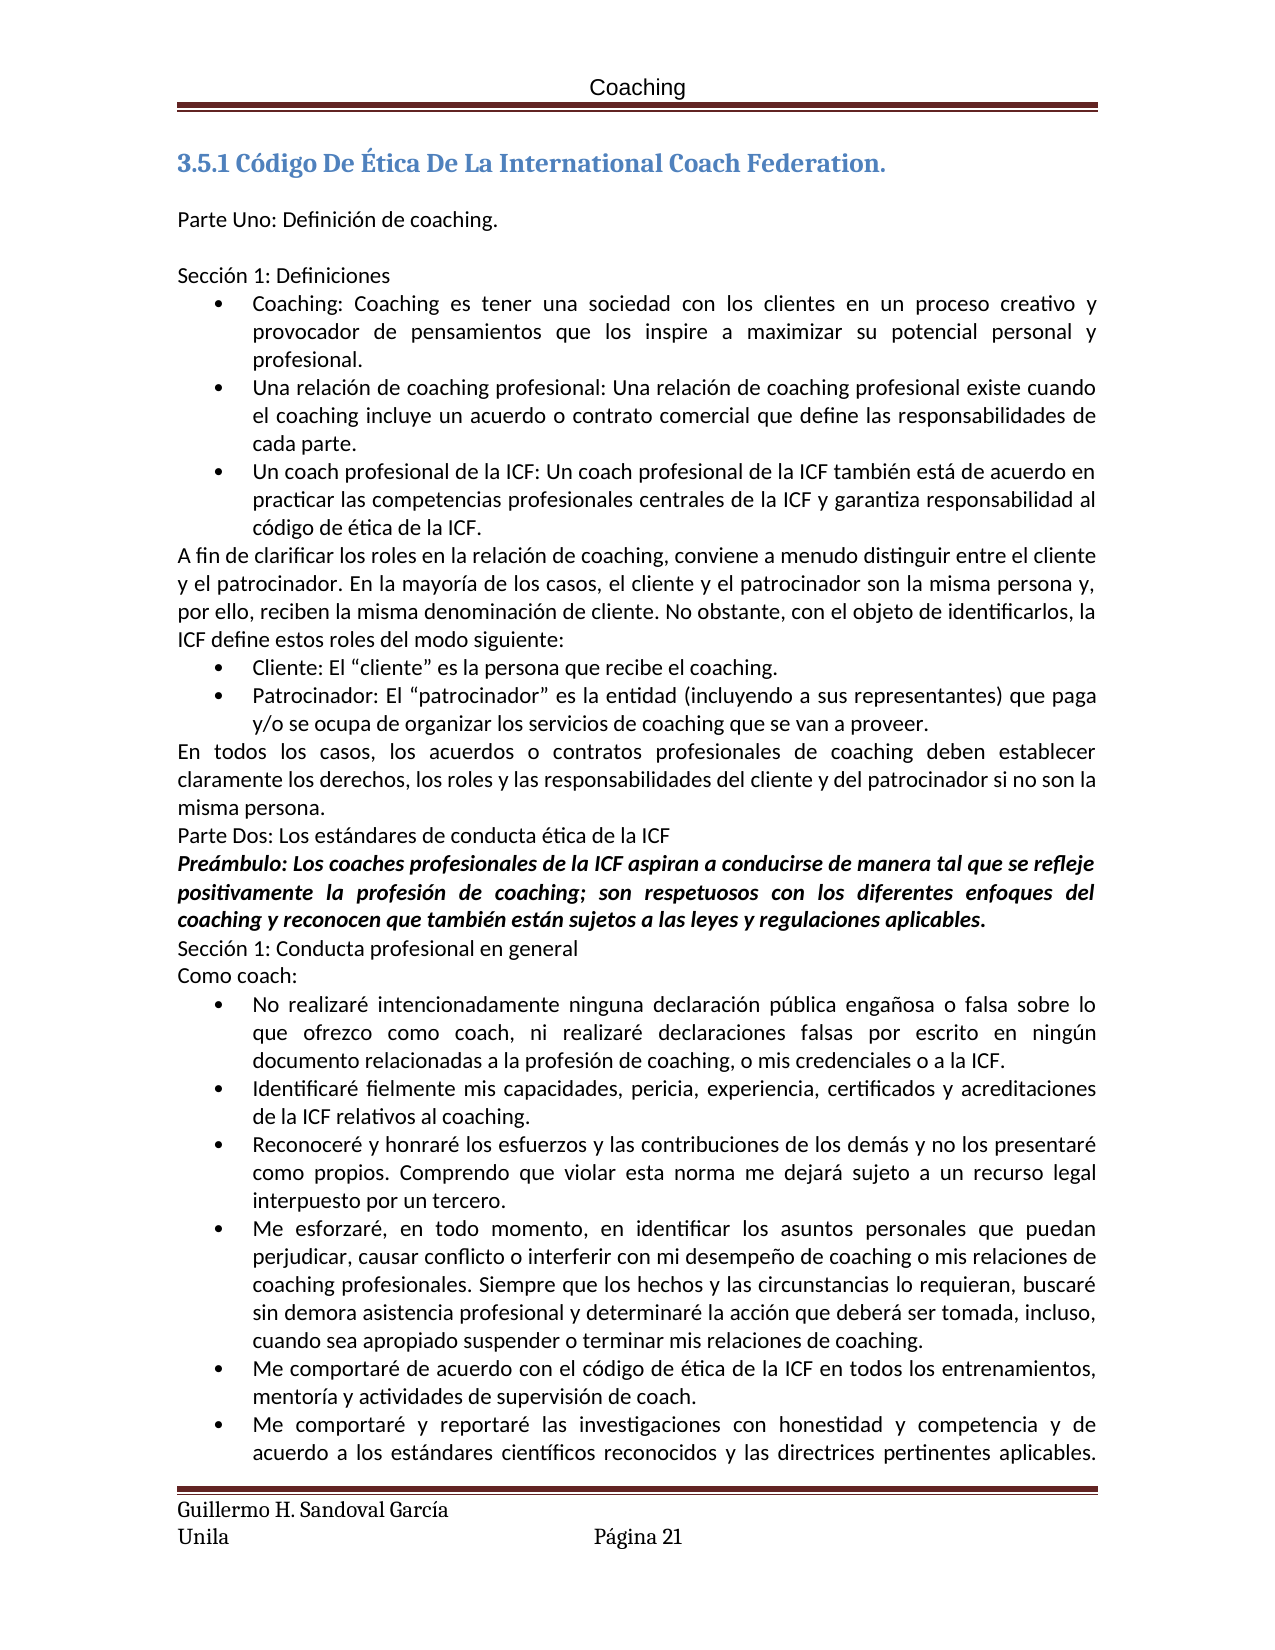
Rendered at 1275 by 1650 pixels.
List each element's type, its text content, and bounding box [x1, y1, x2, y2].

text A fin de clarificar los roles en la relación de coaching, conviene a menudo distinguir entre el cliente y el patrocinador. En la mayoría de los casos, el cliente y el patrocinador son la misma persona y, por ello, reciben la misma denominación de cliente. No obstante, con el objeto de identificarlos, la ICF define estos roles del modo siguiente: [177, 541, 1098, 653]
text En todos los casos, los acuerdos o contratos profesionales de coaching deben establecer claramente los derechos, los roles y las responsabilidades del cliente y del patrocinador si no son la misma persona. [177, 737, 1098, 822]
text Parte Dos: Los estándares de conducta ética de la ICF [177, 822, 1098, 849]
list Coaching: Coaching es tener una sociedad con los clientes en un proceso creativo y provocador de pensamientos que los inspire a maximizar su potencial personal y profesional. [215, 289, 1098, 373]
text Sección 1: Conducta profesional en general [177, 934, 1098, 962]
text Parte Uno: Definición de coaching. [177, 205, 1098, 233]
list Identificaré fielmente mis capacidades, pericia, experiencia, certificados y acreditaciones de la ICF relativos al coaching. [215, 1074, 1098, 1130]
list Me esforzaré, en todo momento, en identificar los asuntos personales que puedan perjudicar, causar conflicto o interferir con mi desempeño de coaching o mis relaciones de coaching profesionales. Siempre que los hechos y las circunstancias lo requieran, buscaré sin demora asistencia profesional y determinaré la acción que deberá ser tomada, incluso, cuando sea apropiado suspender o terminar mis relaciones de coaching. [215, 1214, 1098, 1354]
text Como coach: [177, 962, 1098, 990]
list Reconoceré y honraré los esfuerzos y las contribuciones de los demás y no los presentaré como propios. Comprendo que violar esta norma me dejará sujeto a un recurso legal interpuesto por un tercero. [215, 1130, 1098, 1214]
text Preámbulo: Los coaches profesionales de la ICF aspiran a conducirse de manera tal que se refleje positivamente la profesión de coaching; son respetuosos con los diferentes enfoques del coaching y reconocen que también están sujetos a las leyes y regulaciones aplicables. [177, 849, 1098, 934]
list Una relación de coaching profesional: Una relación de coaching profesional existe cuando el coaching incluye un acuerdo o contrato comercial que define las responsabilidades de cada parte. [215, 373, 1098, 457]
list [215, 1410, 1098, 1466]
subtitle 3.5.1 Código De Ética De La International Coach Federation. [177, 148, 1098, 179]
list Un coach profesional de la ICF: Un coach profesional de la ICF también está de acuerdo en practicar las competencias profesionales centrales de la ICF y garantiza responsabilidad al código de ética de la ICF. [215, 457, 1098, 541]
list Patrocinador: El “patrocinador” es la entidad (incluyendo a sus representantes) que paga y/o se ocupa de organizar los servicios de coaching que se van a proveer. [215, 681, 1098, 737]
list No realizaré intencionadamente ninguna declaración pública engañosa o falsa sobre lo que ofrezco como coach, ni realizaré declaraciones falsas por escrito en ningún documento relacionadas a la profesión de coaching, o mis credenciales o a la ICF. [215, 990, 1098, 1074]
list Me comportaré de acuerdo con el código de ética de la ICF en todos los entrenamientos, mentoría y actividades de supervisión de coach. [215, 1354, 1098, 1410]
list Cliente: El “cliente” es la persona que recibe el coaching. [215, 653, 1098, 681]
text Sección 1: Definiciones [177, 233, 1098, 289]
